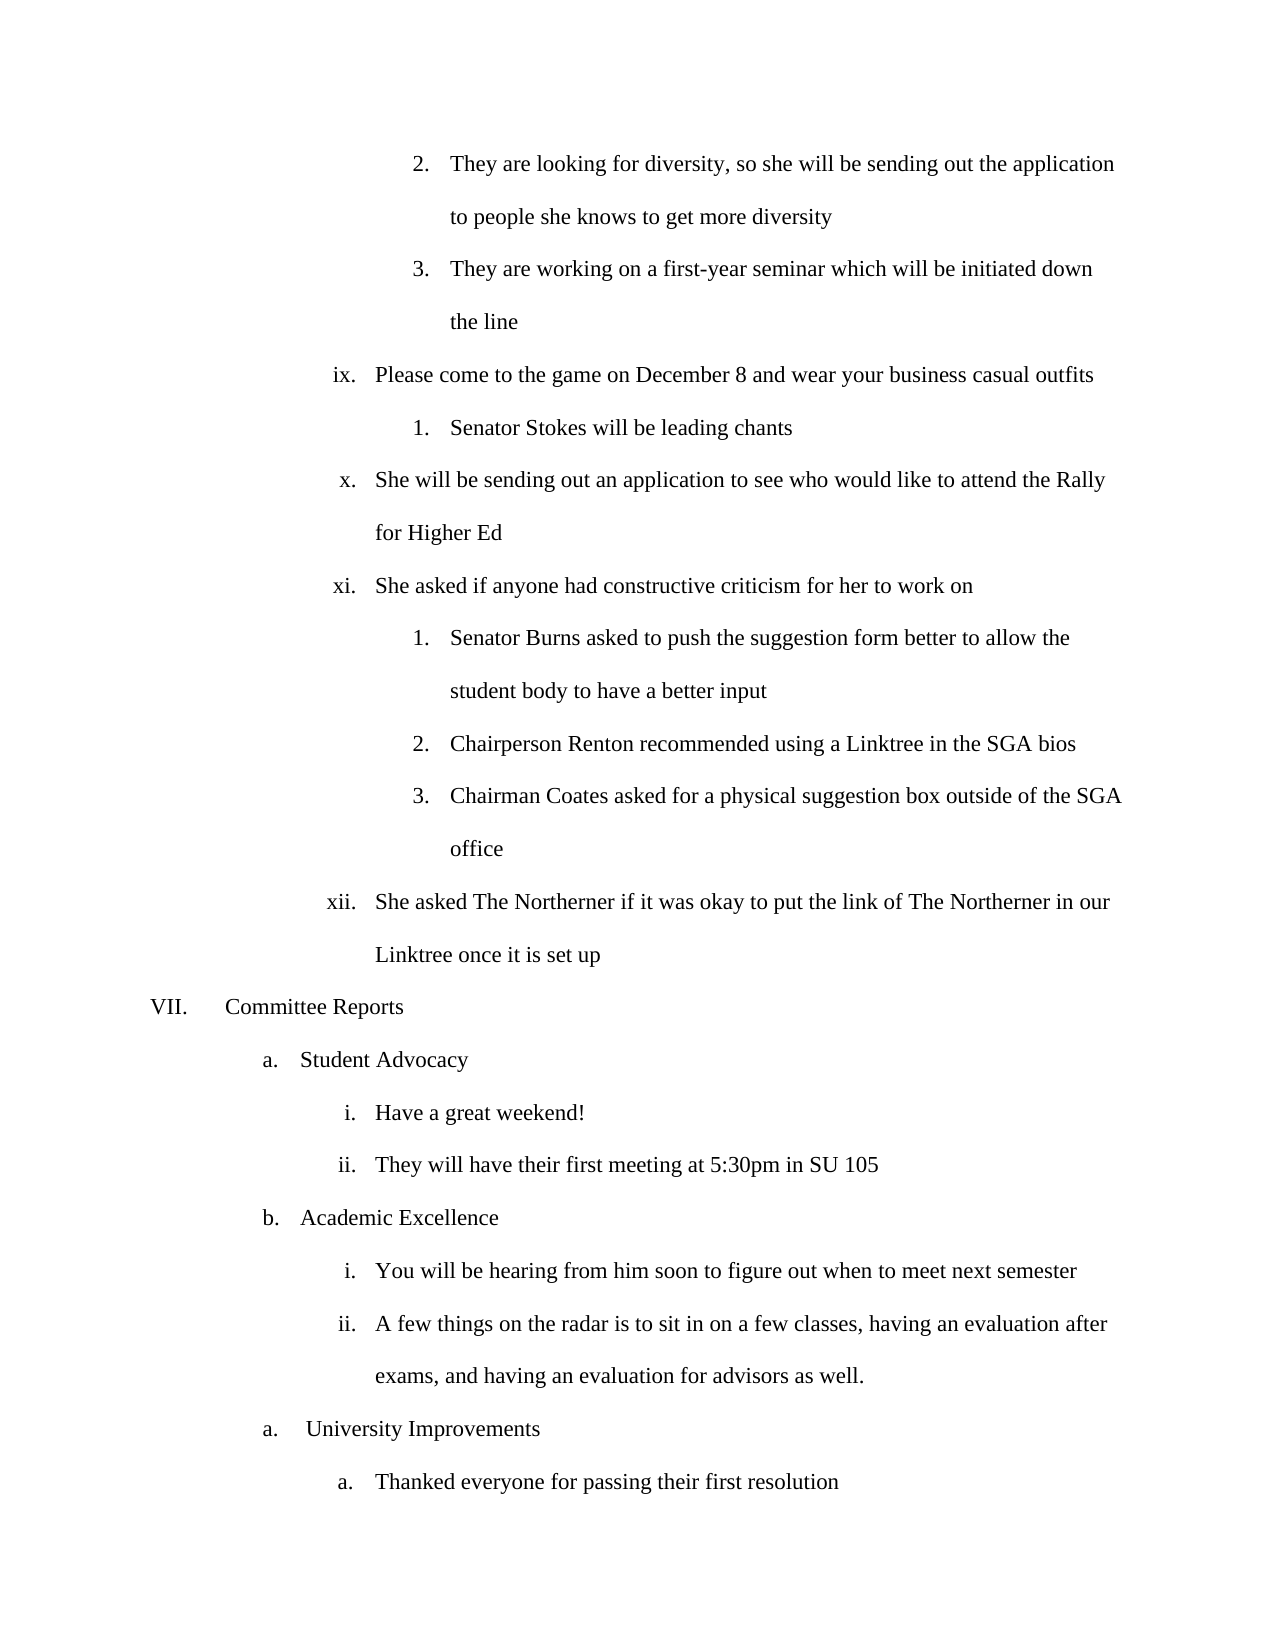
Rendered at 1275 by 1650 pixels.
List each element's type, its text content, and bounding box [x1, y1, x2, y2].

list Senator Burns asked to push the suggestion form better to allow the student body to have a better input [412, 624, 1125, 703]
list Student Advocacy [262, 1046, 1125, 1072]
list University Improvements [262, 1415, 1125, 1441]
list Committee Reports [187, 993, 1125, 1020]
list She asked if anyone had constructive criticism for her to work on [356, 572, 1125, 598]
list Senator Stokes will be leading chants [412, 413, 1125, 440]
list Chairman Coates asked for a physical suggestion box outside of the SGA office [412, 782, 1125, 862]
list They are working on a first-year seminar which will be initiated down the line [412, 255, 1125, 334]
list She asked The Northerner if it was okay to put the link of The Northerner in our Linktree once it is set up [356, 888, 1125, 967]
list They are looking for diversity, so she will be sending out the application to people she knows to get more diversity [412, 150, 1125, 229]
list Academic Excellence [262, 1204, 1125, 1231]
list She will be sending out an application to see who would like to attend the Rally for Higher Ed [356, 466, 1125, 545]
list You will be hearing from him soon to figure out when to meet next semester [356, 1257, 1125, 1283]
list A few things on the radar is to sit in on a few classes, having an evaluation after exams, and having an evaluation for advisors as well. [356, 1309, 1125, 1389]
list Thanked everyone for passing their first resolution [337, 1468, 1125, 1494]
list They will have their first meeting at 5:30pm in SU 105 [356, 1151, 1125, 1178]
list Please come to the game on December 8 and wear your business casual outfits [356, 361, 1125, 387]
list Have a great weekend! [356, 1099, 1125, 1125]
list Chairperson Renton recommended using a Linktree in the SGA bios [412, 730, 1125, 756]
